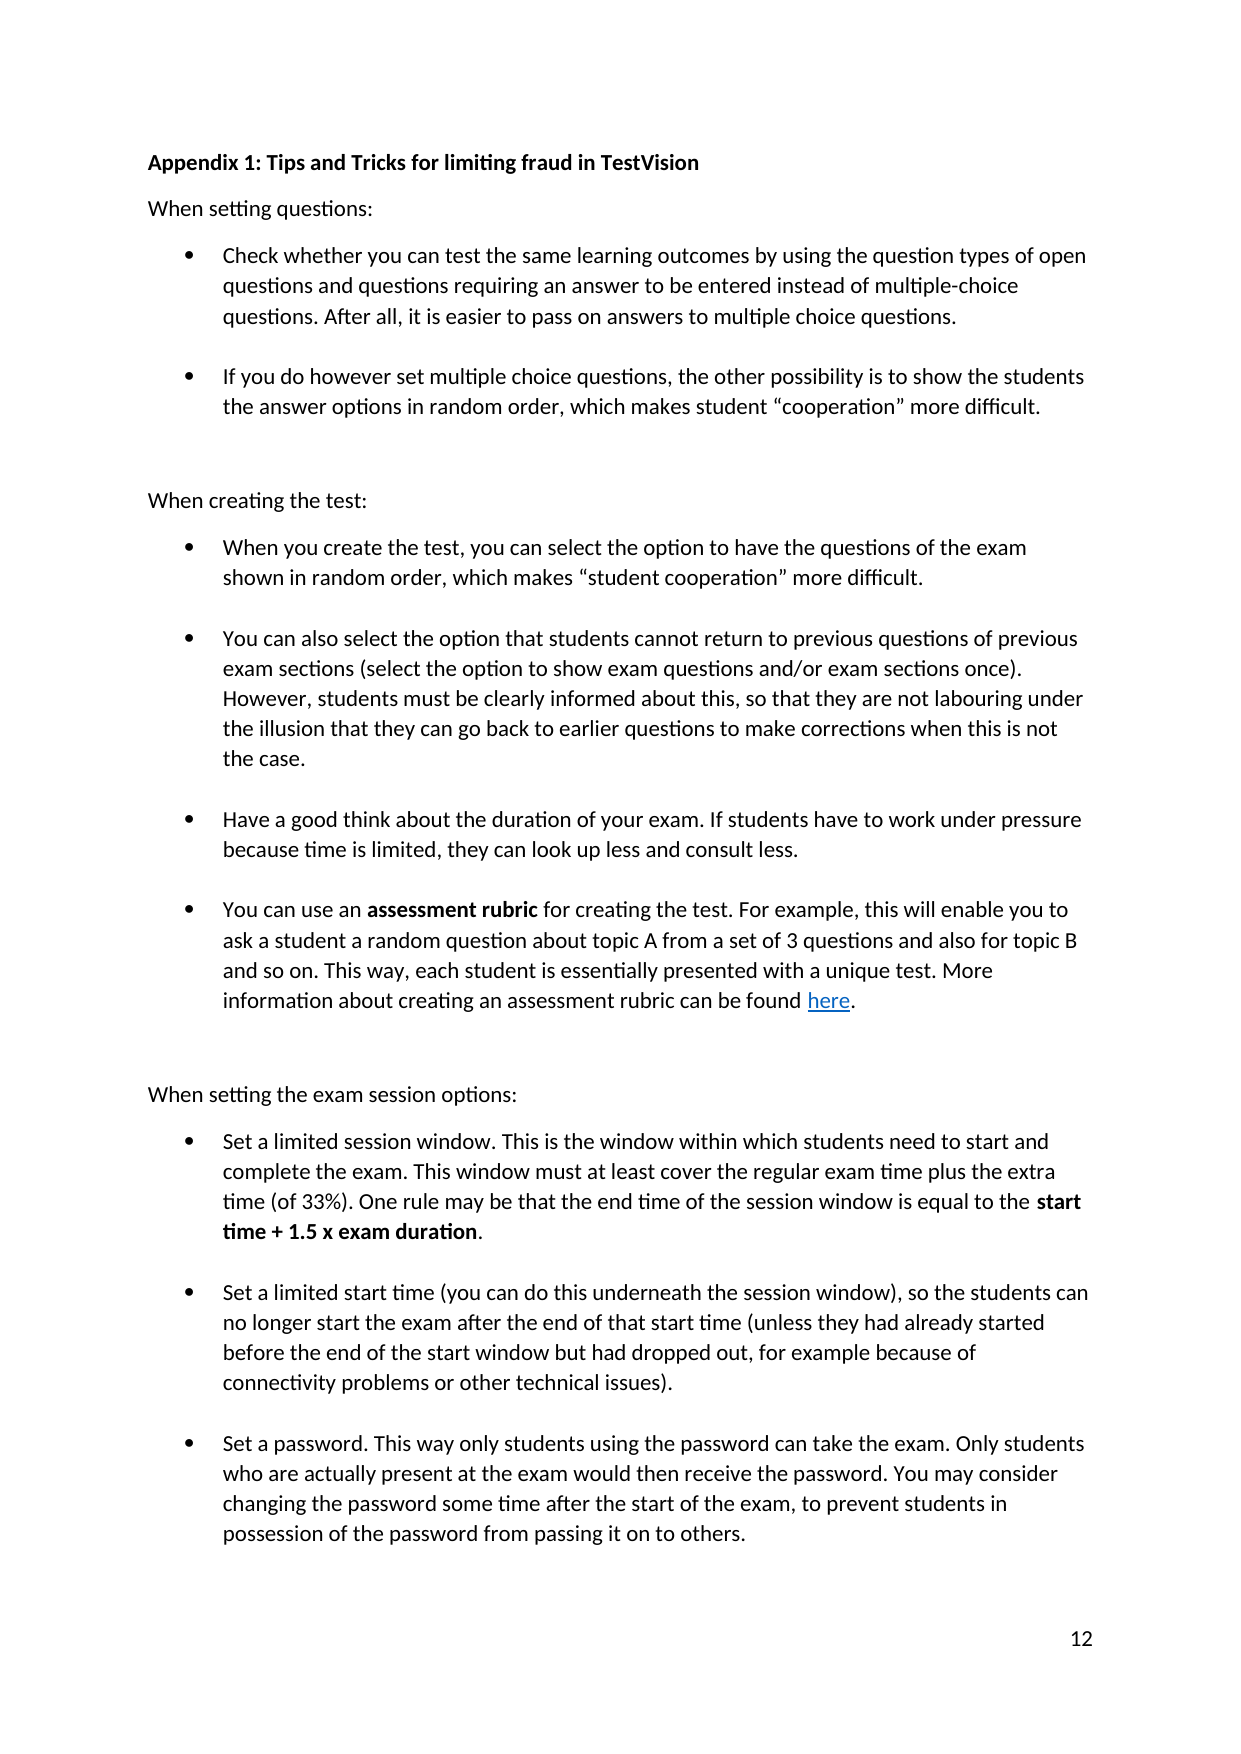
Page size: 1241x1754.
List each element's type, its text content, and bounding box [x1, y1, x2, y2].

list If you do however set multiple choice questions, the other possibility is to show the students the answer options in random order, which makes student “cooperation” more difficult. [185, 362, 1093, 420]
list You can use an assessment rubric for creating the test. For example, this will enable you to ask a student a random question about topic A from a set of 3 questions and also for topic B and so on. This way, each student is essentially presented with a unique test. More information about creating an assessment rubric can be found here. [185, 896, 1093, 1014]
text When setting the exam session options: [148, 1080, 1093, 1108]
list You can also select the option that students cannot return to previous questions of previous exam sections (select the option to show exam questions and/or exam sections once). However, students must be clearly informed about this, so that they are not labouring under the illusion that they can go back to earlier questions to make corrections when this is not the case. [185, 624, 1093, 772]
text When setting questions: [148, 194, 1093, 222]
list Check whether you can test the same learning outcomes by using the question types of open questions and questions requiring an answer to be entered instead of multiple-choice questions. After all, it is easier to pass on answers to multiple choice questions. [185, 241, 1093, 330]
text When creating the test: [148, 486, 1093, 514]
list Set a limited start time (you can do this underneath the session window), so the students can no longer start the exam after the end of that start time (unless they had already started before the end of the start window but had dropped out, for example because of connectivity problems or other technical issues). [185, 1278, 1093, 1396]
text Appendix 1: Tips and Tricks for limiting fraud in TestVision [148, 148, 1093, 176]
list Have a good think about the duration of your exam. If students have to work under pressure because time is limited, they can look up less and consult less. [185, 805, 1093, 863]
list When you create the test, you can select the option to have the questions of the exam shown in random order, which makes “student cooperation” more difficult. [185, 533, 1093, 591]
list Set a password. This way only students using the password can take the exam. Only students who are actually present at the exam would then receive the password. You may consider changing the password some time after the start of the exam, to prevent students in possession of the password from passing it on to others. [185, 1429, 1093, 1547]
list Set a limited session window. This is the window within which students need to start and complete the exam. This window must at least cover the regular exam time plus the extra time (of 33%). One rule may be that the end time of the session window is equal to the start time + 1.5 x exam duration. [185, 1127, 1093, 1245]
